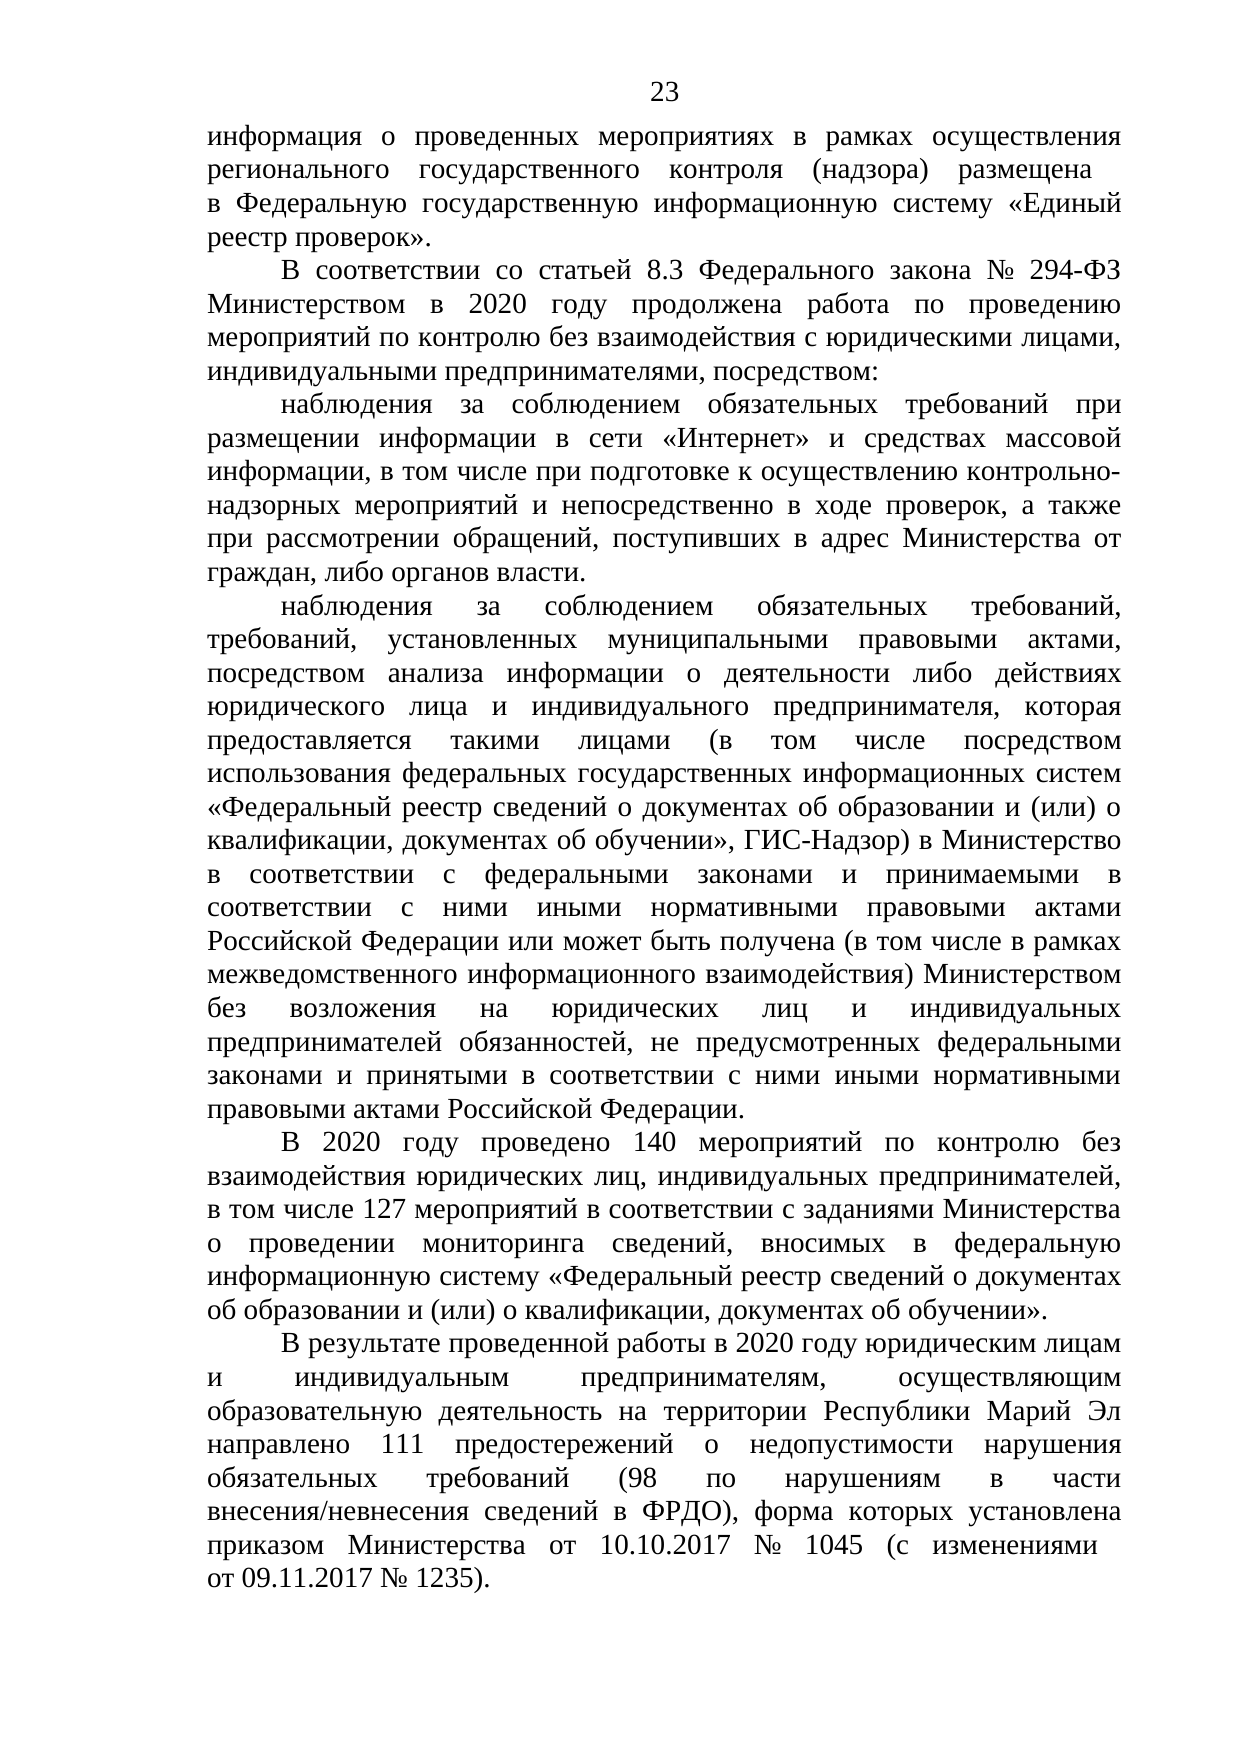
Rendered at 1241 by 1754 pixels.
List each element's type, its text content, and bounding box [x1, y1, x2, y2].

text В соответствии со статьей 8.3 Федерального закона № 294-ФЗ Министерством в 2020 году продолжена работа по проведению мероприятий по контролю без взаимодействия с юридическими лицами, индивидуальными предпринимателями, посредством: [207, 252, 1122, 386]
text наблюдения за соблюдением обязательных требований, требований, установленных муниципальными правовыми актами, посредством анализа информации о деятельности либо действиях юридического лица и индивидуального предпринимателя, которая предоставляется такими лицами (в том числе посредством использования федеральных государственных информационных систем «Федеральный реестр сведений о документах об образовании и (или) о квалификации, документах об обучении», ГИС-Надзор) в Министерство в соответствии с федеральными законами и принимаемыми в соответствии с ними иными нормативными правовыми актами Российской Федерации или может быть получена (в том числе в рамках межведомственного информационного взаимодействия) Министерством без возложения на юридических лиц и индивидуальных предпринимателей обязанностей, не предусмотренных федеральными законами и принятыми в соответствии с ними иными нормативными правовыми актами Российской Федерации. [207, 588, 1122, 1124]
text В результате проведенной работы в 2020 году юридическим лицам и индивидуальным предпринимателям, осуществляющим образовательную деятельность на территории Республики Марий Эл направлено 111 предостережений о недопустимости нарушения обязательных требований (98 по нарушениям в части внесения/невнесения сведений в ФРДО), форма которых установлена приказом Министерства от 10.10.2017 № 1045 (с изменениями от 09.11.2017 № 1235). [207, 1326, 1122, 1594]
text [207, 118, 1122, 252]
text наблюдения за соблюдением обязательных требований при размещении информации в сети «Интернет» и средствах массовой информации, в том числе при подготовке к осуществлению контрольно-надзорных мероприятий и непосредственно в ходе проверок, а также при рассмотрении обращений, поступивших в адрес Министерства от граждан, либо органов власти. [207, 386, 1122, 588]
text В 2020 году проведено 140 мероприятий по контролю без взаимодействия юридических лиц, индивидуальных предпринимателей, в том числе 127 мероприятий в соответствии с заданиями Министерства о проведении мониторинга сведений, вносимых в федеральную информационную систему «Федеральный реестр сведений о документах об образовании и (или) о квалификации, документах об обучении». [207, 1124, 1122, 1326]
